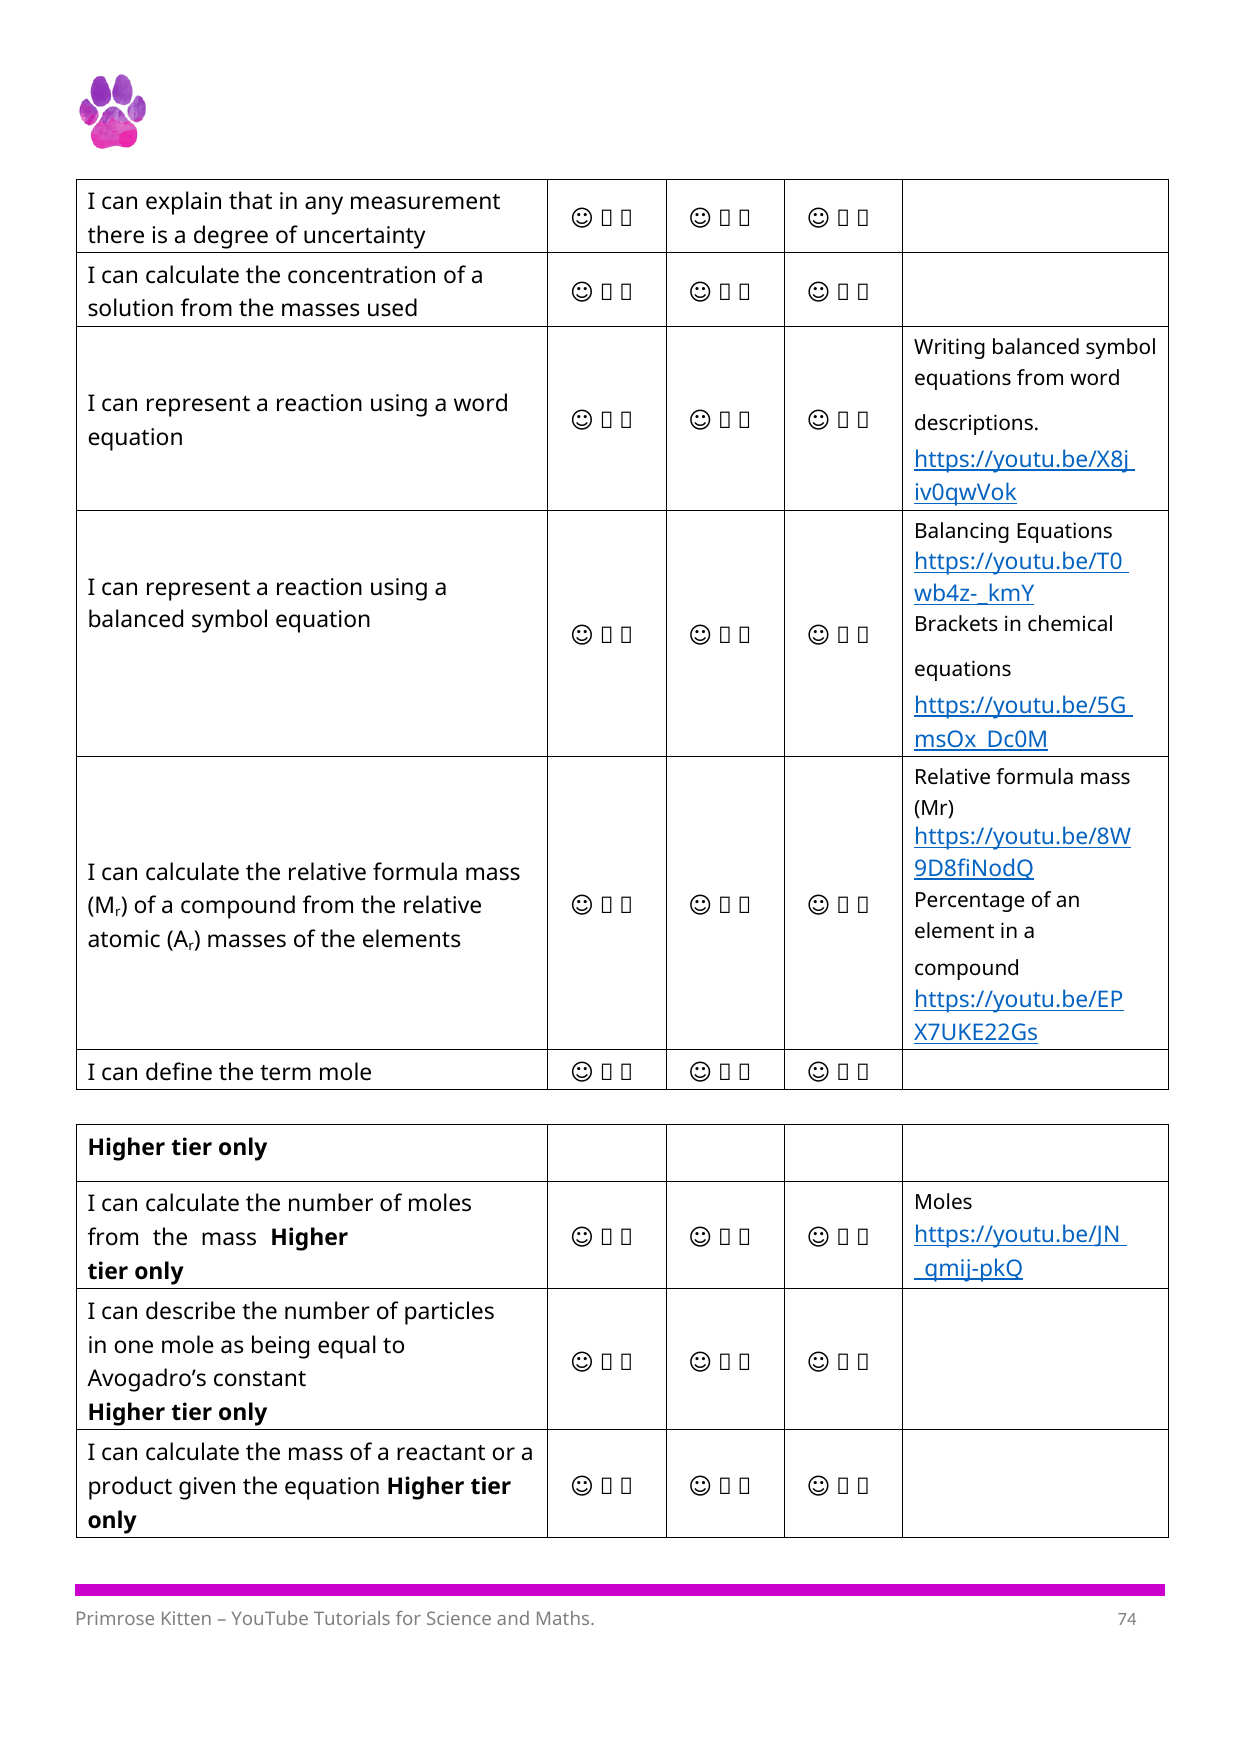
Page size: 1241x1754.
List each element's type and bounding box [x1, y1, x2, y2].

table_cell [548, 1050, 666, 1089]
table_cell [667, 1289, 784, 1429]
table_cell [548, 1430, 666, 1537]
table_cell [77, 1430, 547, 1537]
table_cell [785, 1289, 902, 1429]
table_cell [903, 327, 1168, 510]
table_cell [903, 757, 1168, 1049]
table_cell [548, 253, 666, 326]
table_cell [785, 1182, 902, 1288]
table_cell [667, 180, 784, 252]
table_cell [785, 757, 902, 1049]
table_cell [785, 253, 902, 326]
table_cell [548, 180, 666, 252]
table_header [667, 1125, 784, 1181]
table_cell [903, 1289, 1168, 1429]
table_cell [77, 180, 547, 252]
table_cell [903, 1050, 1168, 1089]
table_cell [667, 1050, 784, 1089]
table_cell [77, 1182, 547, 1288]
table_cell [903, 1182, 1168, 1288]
picture [75, 73, 149, 151]
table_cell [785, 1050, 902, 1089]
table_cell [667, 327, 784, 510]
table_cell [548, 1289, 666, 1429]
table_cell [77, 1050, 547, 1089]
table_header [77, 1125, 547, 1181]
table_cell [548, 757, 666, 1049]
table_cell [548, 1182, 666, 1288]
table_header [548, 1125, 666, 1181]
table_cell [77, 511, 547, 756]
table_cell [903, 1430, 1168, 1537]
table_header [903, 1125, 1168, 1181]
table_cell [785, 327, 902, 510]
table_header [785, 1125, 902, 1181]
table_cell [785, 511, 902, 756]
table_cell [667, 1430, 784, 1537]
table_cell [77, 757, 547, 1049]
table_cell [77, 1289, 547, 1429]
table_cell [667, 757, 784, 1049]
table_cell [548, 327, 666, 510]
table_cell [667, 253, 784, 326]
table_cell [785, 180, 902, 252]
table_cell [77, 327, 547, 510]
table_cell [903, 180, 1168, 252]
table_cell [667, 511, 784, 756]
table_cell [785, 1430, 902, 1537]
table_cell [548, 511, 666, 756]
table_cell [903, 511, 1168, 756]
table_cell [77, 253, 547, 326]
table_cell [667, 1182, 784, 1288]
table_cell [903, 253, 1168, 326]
